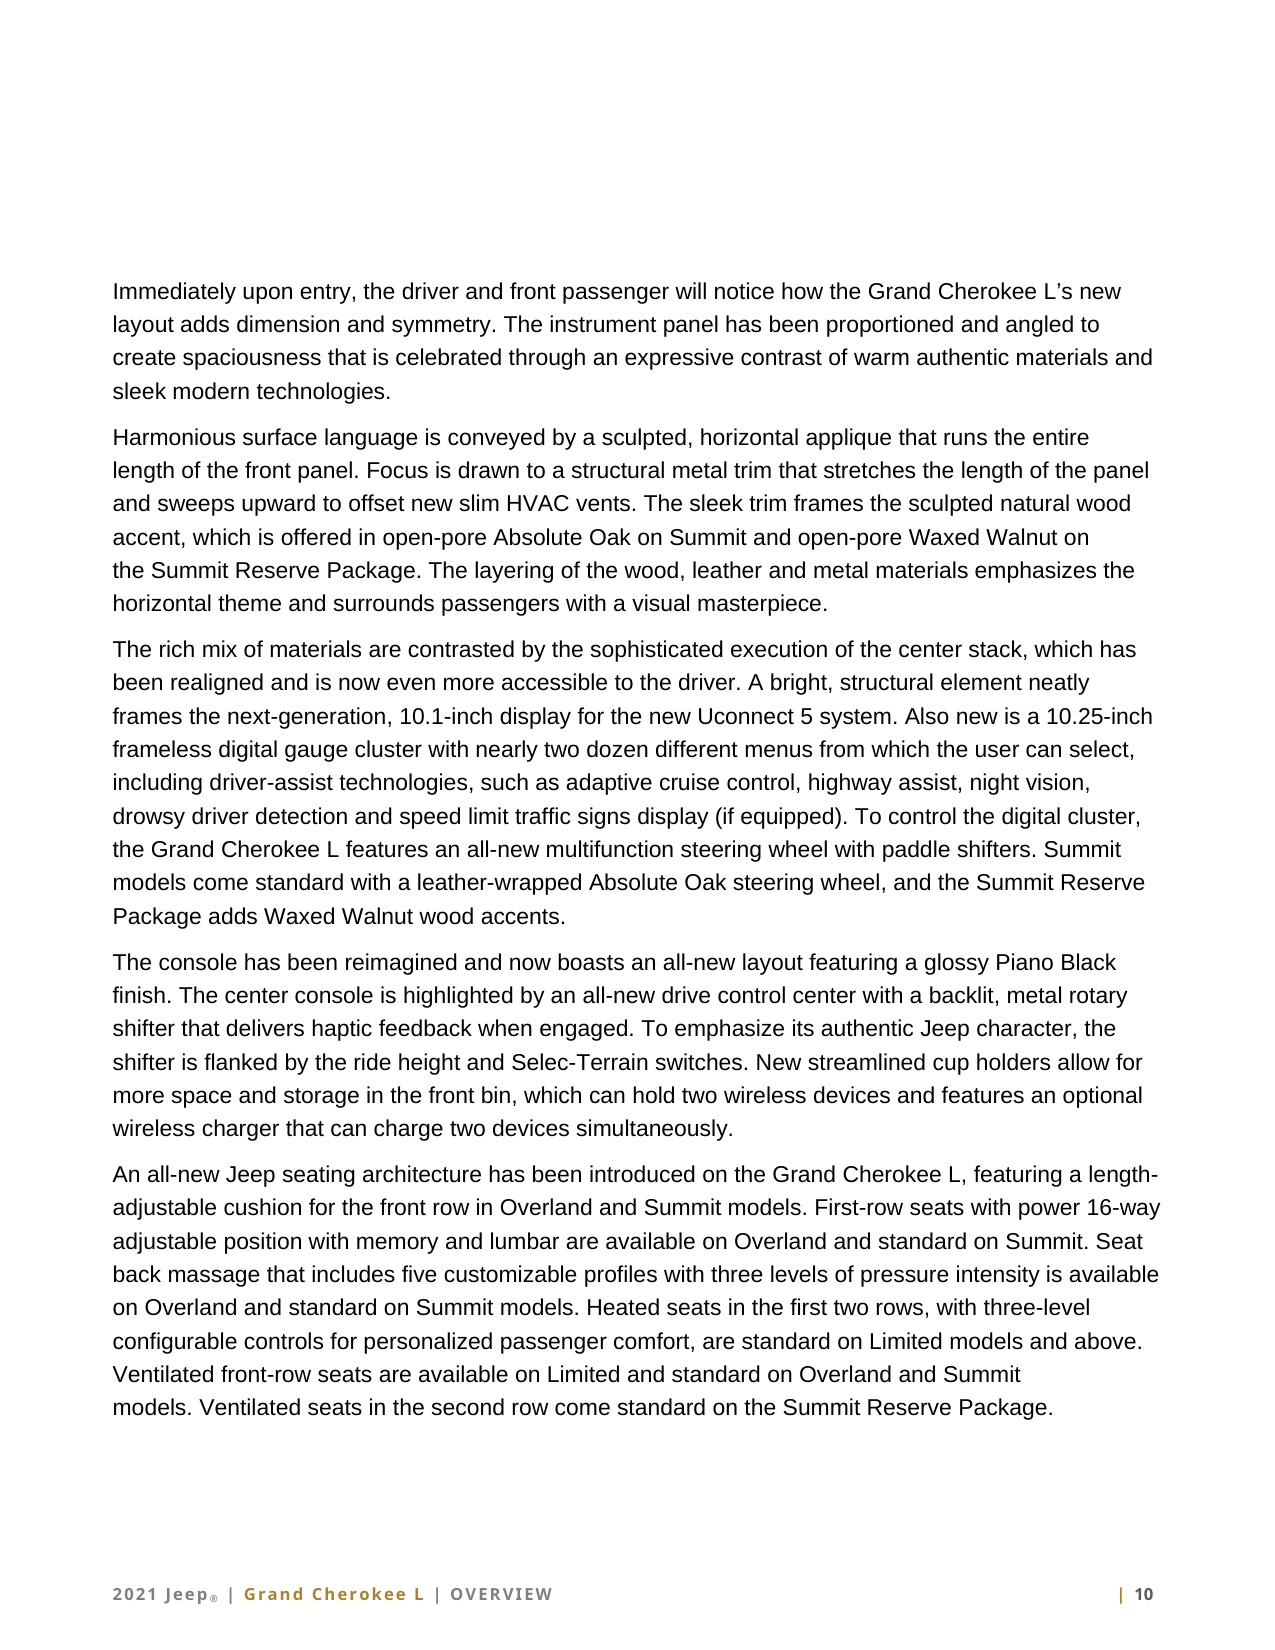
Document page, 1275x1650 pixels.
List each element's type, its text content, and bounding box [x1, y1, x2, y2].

text The console has been reimagined and now boasts an all-new layout featuring a glossy Piano Black finish. The center console is highlighted by an all-new drive control center with a backlit, metal rotary shifter that delivers haptic feedback when engaged. To emphasize its authentic Jeep character, the shifter is flanked by the ride height and Selec-Terrain switches. New streamlined cup holders allow for more space and storage in the front bin, which can hold two wireless devices and features an optional wireless charger that can charge two devices simultaneously. [112, 941, 1162, 1141]
text An all-new Jeep seating architecture has been introduced on the Grand Cherokee L, featuring a length-adjustable cushion for the front row in Overland and Summit models. First-row seats with power 16-way adjustable position with memory and lumbar are available on Overland and standard on Summit. Seat back massage that includes five customizable profiles with three levels of pressure intensity is available on Overland and standard on Summit models. Heated seats in the first two rows, with three-level configurable controls for personalized passenger comfort, are standard on Limited models and above. Ventilated front-row seats are available on Limited and standard on Overland and Summit models. Ventilated seats in the second row come standard on the Summit Reserve Package. [112, 1154, 1162, 1421]
text Harmonious surface language is conveyed by a sculpted, horizontal applique that runs the entire length of the front panel. Focus is drawn to a structural metal trim that stretches the length of the panel and sweeps upward to offset new slim HVAC vents. The sleek trim frames the sculpted natural wood accent, which is offered in open-pore Absolute Oak on Summit and open-pore Waxed Walnut on the Summit Reserve Package. The layering of the wood, leather and metal materials emphasizes the horizontal theme and surrounds passengers with a visual masterpiece. [112, 416, 1162, 616]
text The rich mix of materials are contrasted by the sophisticated execution of the center stack, which has been realigned and is now even more accessible to the driver. A bright, structural element neatly frames the next-generation, 10.1-inch display for the new Uconnect 5 system. Also new is a 10.25-inch frameless digital gauge cluster with nearly two dozen different menus from which the user can select, including driver-assist technologies, such as adaptive cruise control, highway assist, night vision, drowsy driver detection and speed limit traffic signs display (if equipped). To control the digital cluster, the Grand Cherokee L features an all-new multifunction steering wheel with paddle shifters. Summit models come standard with a leather-wrapped Absolute Oak steering wheel, and the Summit Reserve Package adds Waxed Walnut wood accents. [112, 629, 1162, 929]
text Immediately upon entry, the driver and front passenger will notice how the Grand Cherokee L’s new layout adds dimension and symmetry. The instrument panel has been proportioned and angled to create spaciousness that is celebrated through an expressive contrast of warm authentic materials and sleek modern technologies. [112, 271, 1162, 404]
